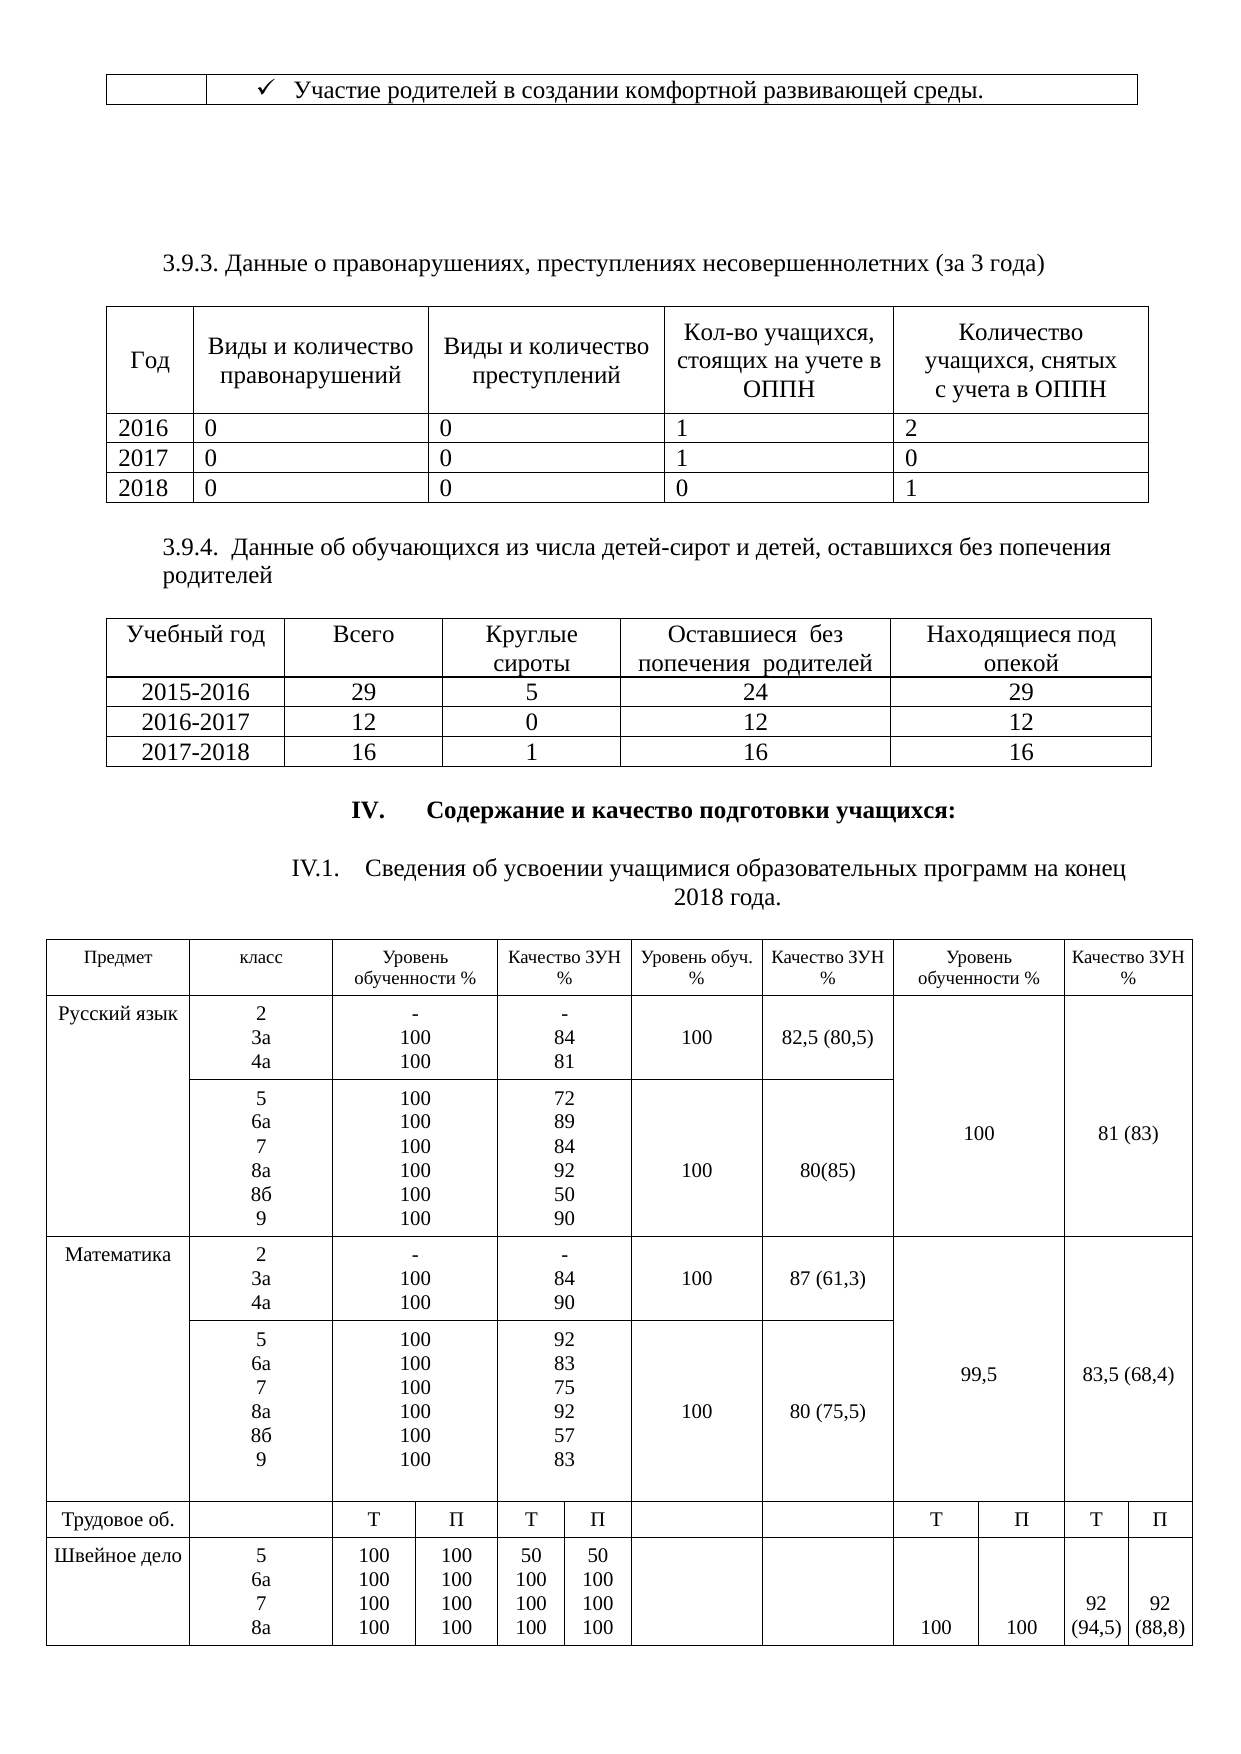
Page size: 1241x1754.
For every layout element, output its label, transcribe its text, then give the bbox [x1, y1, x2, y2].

table_cell 100 100 100 100 100 100 [333, 1080, 497, 1236]
table_cell 5 6а 7 8а 8б 9 [190, 1538, 332, 1645]
table_cell 87 (61,3) [763, 1237, 893, 1320]
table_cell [333, 1538, 415, 1645]
table_cell 100 100 100 100 100 100 [333, 1321, 497, 1501]
table_cell 5 6а 7 8а 8б 9 [190, 1080, 332, 1236]
table_cell 100 [894, 1538, 978, 1645]
table_cell - 100 100 [333, 996, 497, 1079]
table_cell 0 [443, 707, 620, 736]
table_cell 0 [194, 443, 428, 472]
table_header Предмет [47, 940, 189, 994]
table_cell 81 (83) [1065, 996, 1192, 1236]
table_cell 12 [285, 707, 442, 736]
table_cell [107, 75, 206, 104]
table_cell 100 [894, 996, 1064, 1236]
table_cell 2 3а 4а [190, 1237, 332, 1320]
table_cell П [979, 1502, 1064, 1537]
table_cell Т [894, 1502, 978, 1537]
table_cell 16 [621, 737, 890, 766]
table_cell 5 [443, 678, 620, 706]
table_header Качество ЗУН % [498, 940, 631, 994]
table_cell [632, 1538, 762, 1645]
table_cell 2017-2018 [107, 737, 284, 766]
table_header Год [107, 307, 193, 412]
table_cell 83,5 (68,4) [1065, 1237, 1192, 1501]
table_cell Т [498, 1502, 564, 1537]
table_cell 1 [665, 414, 893, 442]
table_cell 12 [891, 707, 1151, 736]
table_header Уровень обученности % [333, 940, 497, 994]
list Сведения об усвоении учащимися образовательных программ на конец 2018 года. [266, 853, 1152, 911]
table_cell Русский язык [47, 996, 189, 1236]
table_header Качество ЗУН % [763, 940, 893, 994]
table_cell 0 [429, 414, 664, 442]
table_cell 0 [194, 473, 428, 502]
table_cell Швейное дело [47, 1538, 189, 1645]
table_header Виды и количество правонарушений [194, 307, 428, 412]
table_header Находящиеся под опекой [891, 619, 1151, 676]
table_cell П [1129, 1502, 1192, 1537]
table_cell 29 [285, 678, 442, 706]
list Содержание и качество подготовки учащихся: [156, 796, 1152, 824]
table_cell [763, 1502, 893, 1537]
table_cell 0 [894, 443, 1148, 472]
table_cell П [416, 1502, 497, 1537]
table_cell 82,5 (80,5) [763, 996, 893, 1079]
table_header Учебный год [107, 619, 284, 676]
table_header Уровень обученности % [894, 940, 1064, 994]
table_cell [207, 75, 1137, 104]
table_header Кол-во учащихся, стоящих на учете в ОППН [665, 307, 893, 412]
table_header Уровень обуч. % [632, 940, 762, 994]
table_header Оставшиеся без попечения родителей [621, 619, 890, 676]
table_cell 72 89 84 92 50 90 [498, 1080, 631, 1236]
table_cell 2016-2017 [107, 707, 284, 736]
table_cell 100 [632, 1237, 762, 1320]
table_cell 92 (94,5) [1065, 1538, 1128, 1645]
table_cell 99,5 [894, 1237, 1064, 1501]
table_cell 100 [632, 996, 762, 1079]
table_header Круглые сироты [443, 619, 620, 676]
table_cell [416, 1538, 497, 1645]
table_cell 16 [891, 737, 1151, 766]
table_cell 0 [665, 473, 893, 502]
table_cell - 100 100 [333, 1237, 497, 1320]
table_cell 0 [429, 473, 664, 502]
table_cell 12 [621, 707, 890, 736]
table_cell Т [333, 1502, 415, 1537]
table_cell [565, 1538, 631, 1645]
table_cell 100 [979, 1538, 1064, 1645]
table_cell 1 [443, 737, 620, 766]
table_cell 16 [285, 737, 442, 766]
table_cell 2017 [107, 443, 193, 472]
table_cell [190, 1502, 332, 1537]
table_header Виды и количество преступлений [429, 307, 664, 412]
table_cell 100 [632, 1080, 762, 1236]
table_cell 92 83 75 92 57 83 [498, 1321, 631, 1501]
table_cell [498, 1538, 564, 1645]
table_cell 1 [894, 473, 1148, 502]
table_cell 2 [894, 414, 1148, 442]
table_cell 29 [891, 678, 1151, 706]
table_cell 0 [194, 414, 428, 442]
table_cell 24 [621, 678, 890, 706]
table_header Качество ЗУН % [1065, 940, 1192, 994]
table_cell Т [1065, 1502, 1128, 1537]
table_header Количество учащихся, снятых с учета в ОППН [894, 307, 1148, 412]
text 3.9.4. Данные об обучающихся из числа детей-сирот и детей, оставшихся без попечения родителей [162, 532, 1152, 589]
table_cell 2 3а 4а [190, 996, 332, 1079]
table_header Всего [285, 619, 442, 676]
table_cell 80 (75,5) [763, 1321, 893, 1501]
table_cell - 84 90 [498, 1237, 631, 1320]
table_cell 92 (88,8) [1129, 1538, 1192, 1645]
table_header класс [190, 940, 332, 994]
table_cell 80(85) [763, 1080, 893, 1236]
table_cell Трудовое об. [47, 1502, 189, 1537]
table_cell 1 [665, 443, 893, 472]
table_cell - 84 81 [498, 996, 631, 1079]
table_cell 100 [632, 1321, 762, 1501]
table_cell 0 [429, 443, 664, 472]
text 3.9.3. Данные о правонарушениях, преступлениях несовершеннолетних (за 3 года) [162, 248, 1152, 277]
table_cell [763, 1538, 893, 1645]
table_cell 2016 [107, 414, 193, 442]
table_cell 2015-2016 [107, 678, 284, 706]
table_cell П [565, 1502, 631, 1537]
table_cell [632, 1502, 762, 1537]
table_cell 5 6а 7 8а 8б 9 [190, 1321, 332, 1501]
table_cell Математика [47, 1237, 189, 1501]
table_cell 2018 [107, 473, 193, 502]
